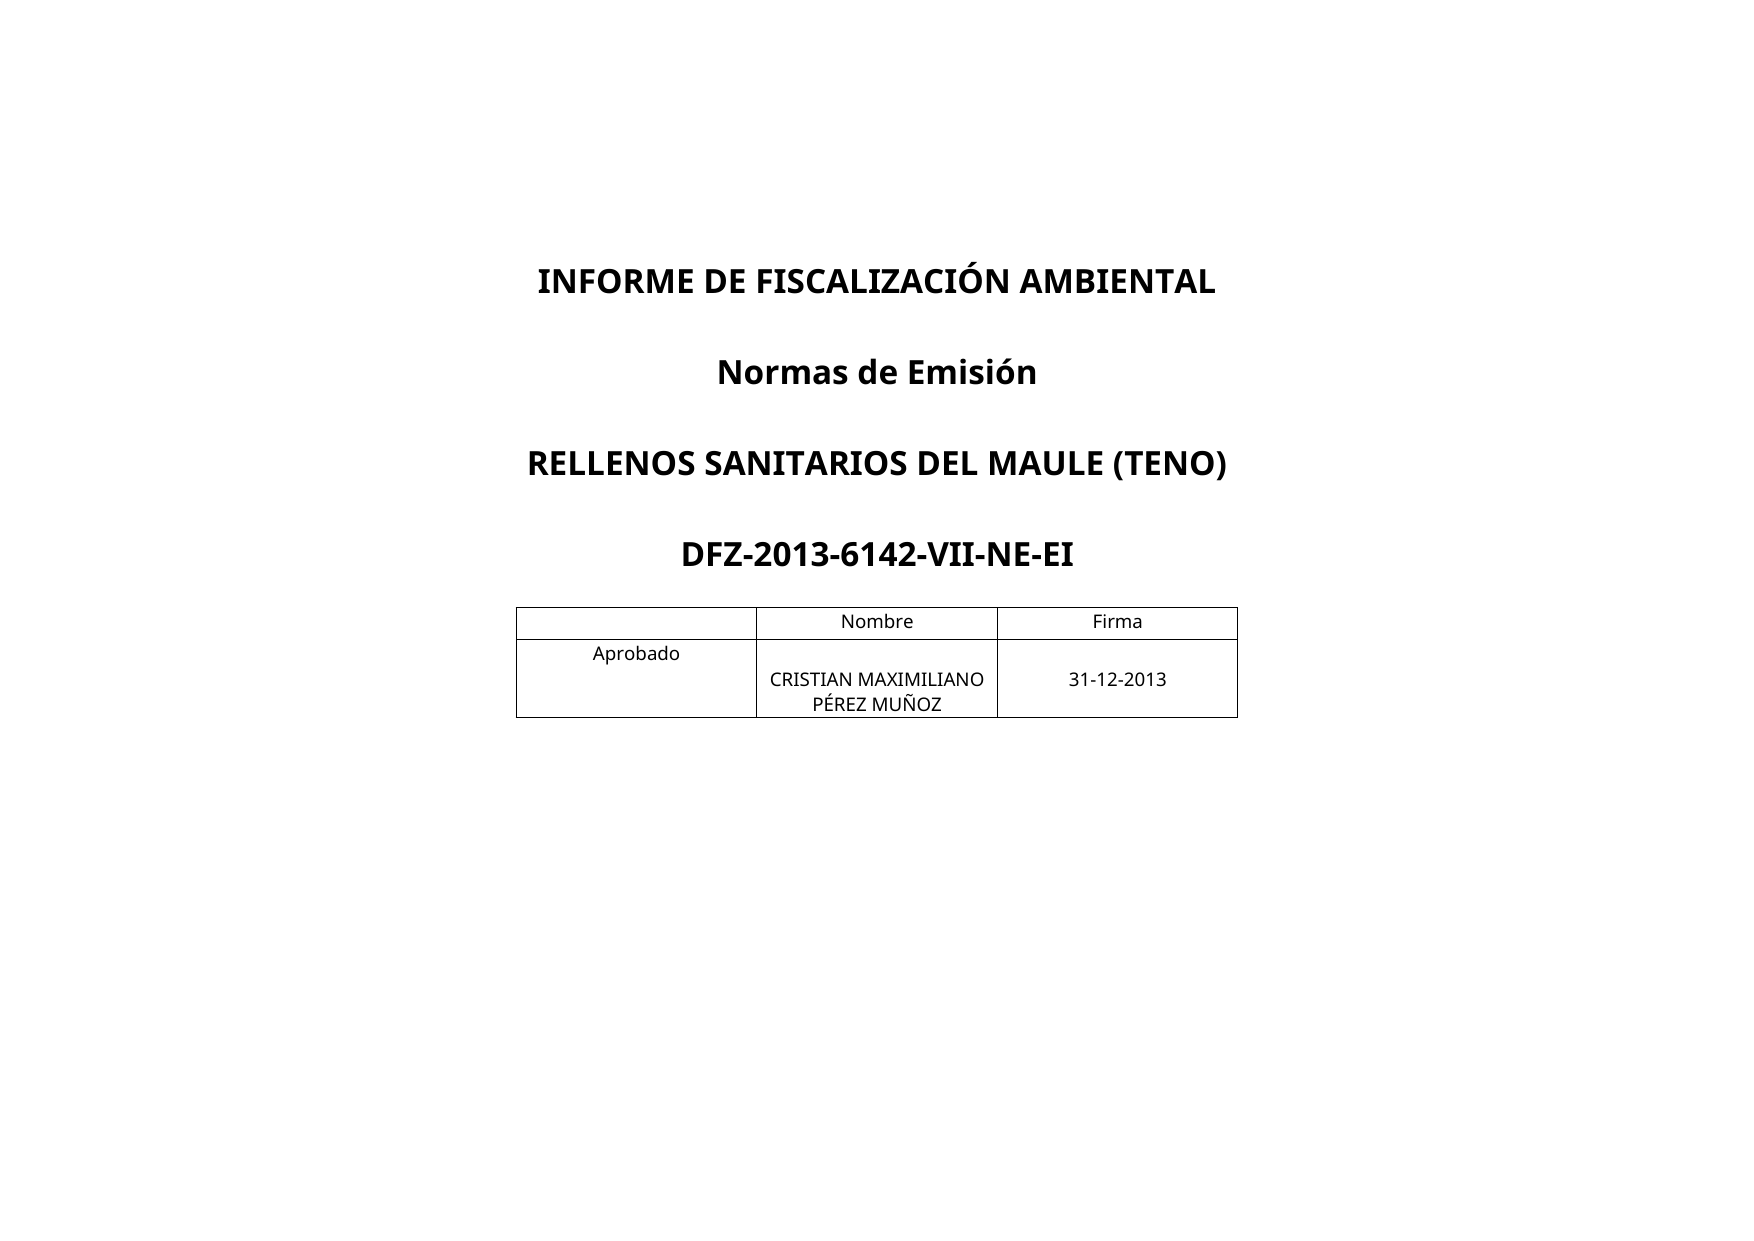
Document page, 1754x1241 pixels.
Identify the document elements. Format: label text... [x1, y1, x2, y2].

table_cell CRISTIAN MAXIMILIANO PÉREZ MUÑOZ [757, 640, 997, 717]
table_cell 31-12-2013 [998, 640, 1237, 717]
table_cell Aprobado [517, 640, 756, 717]
text INFORME DE FISCALIZACIÓN AMBIENTAL [150, 212, 1604, 303]
text RELLENOS SANITARIOS DEL MAULE (TENO) [150, 394, 1604, 485]
text DFZ-2013-6142-VII-NE-EI [150, 485, 1604, 576]
table_header Firma [998, 608, 1237, 639]
table_header Nombre [757, 608, 997, 639]
text Normas de Emisión [150, 303, 1604, 394]
table_header [517, 608, 756, 639]
